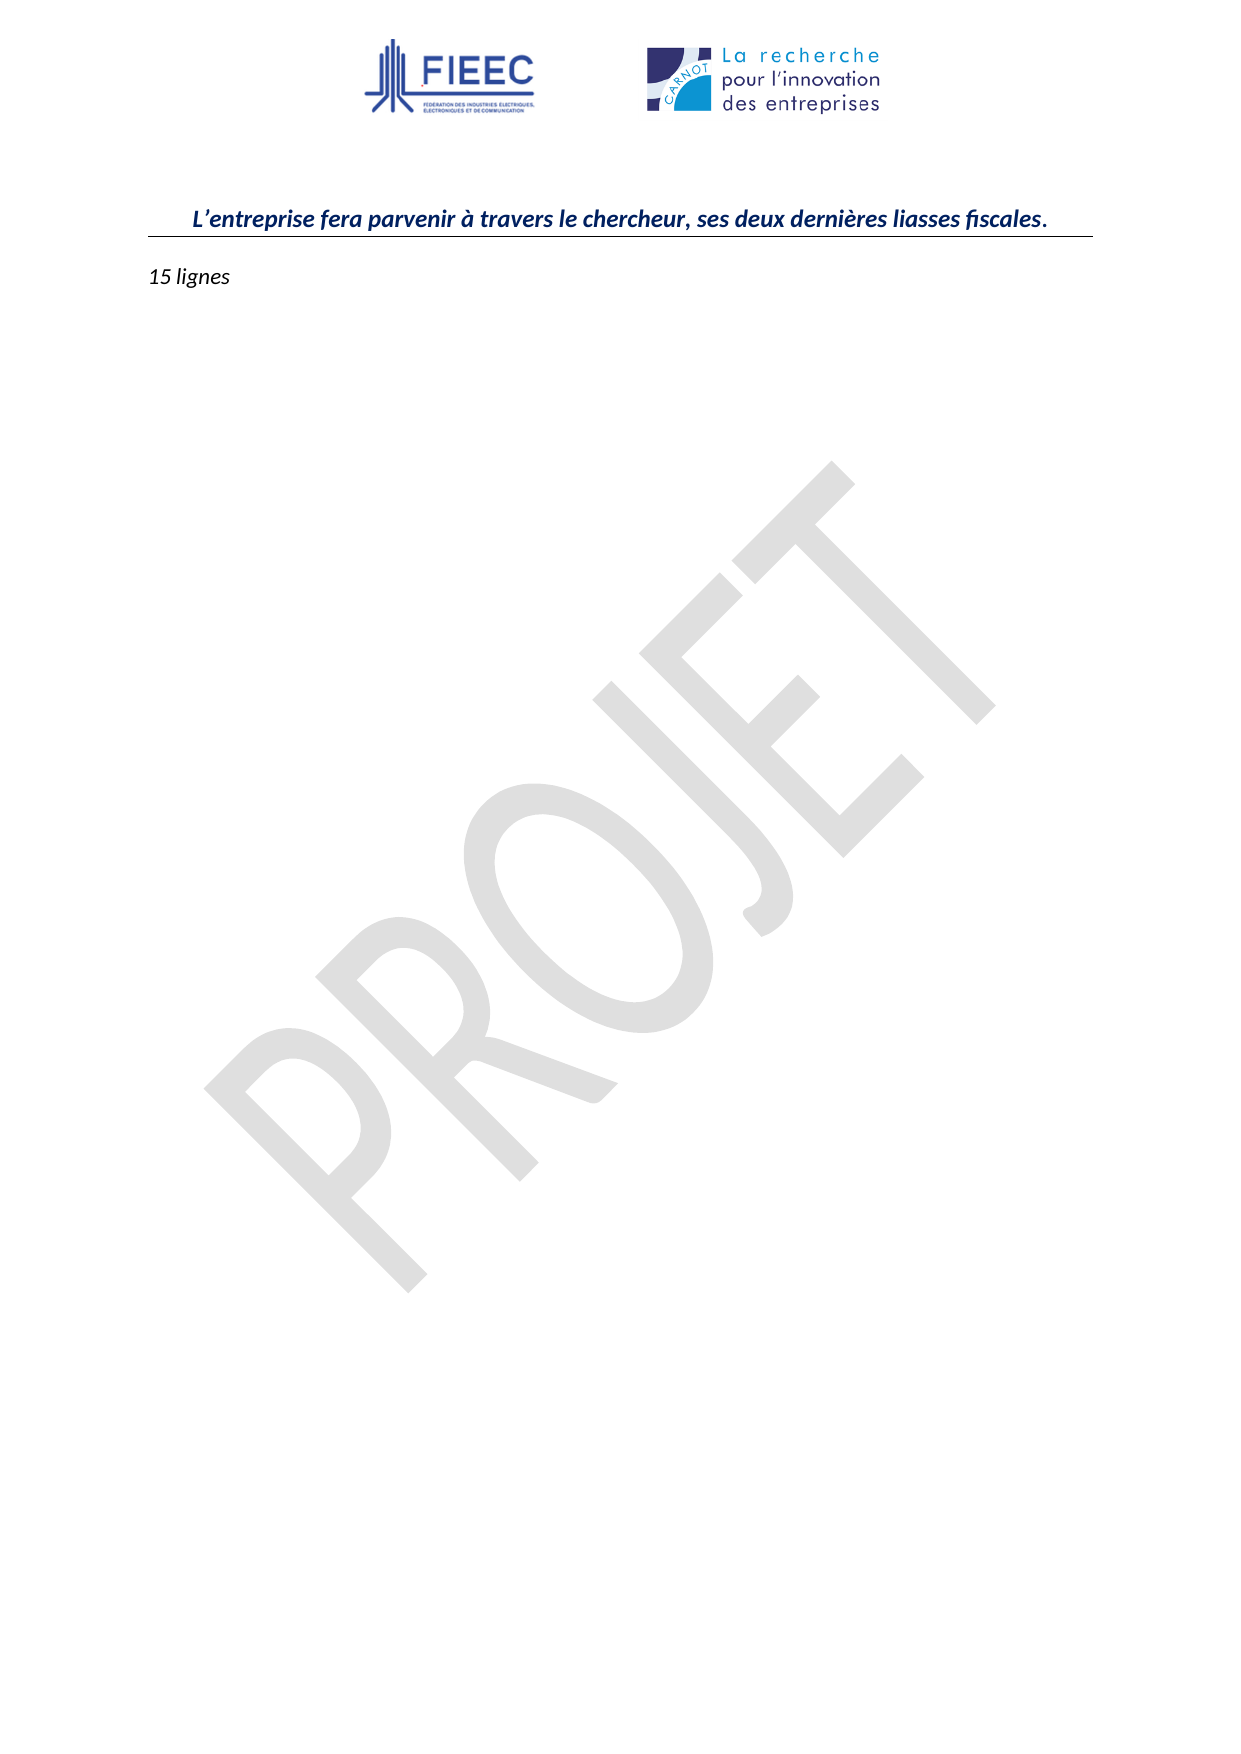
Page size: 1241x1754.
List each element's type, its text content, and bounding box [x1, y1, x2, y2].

picture [345, 39, 888, 122]
text 15 lignes [148, 262, 1093, 290]
text L’entreprise fera parvenir à travers le chercheur, ses deux dernières liasses fiscales. [148, 203, 1093, 236]
